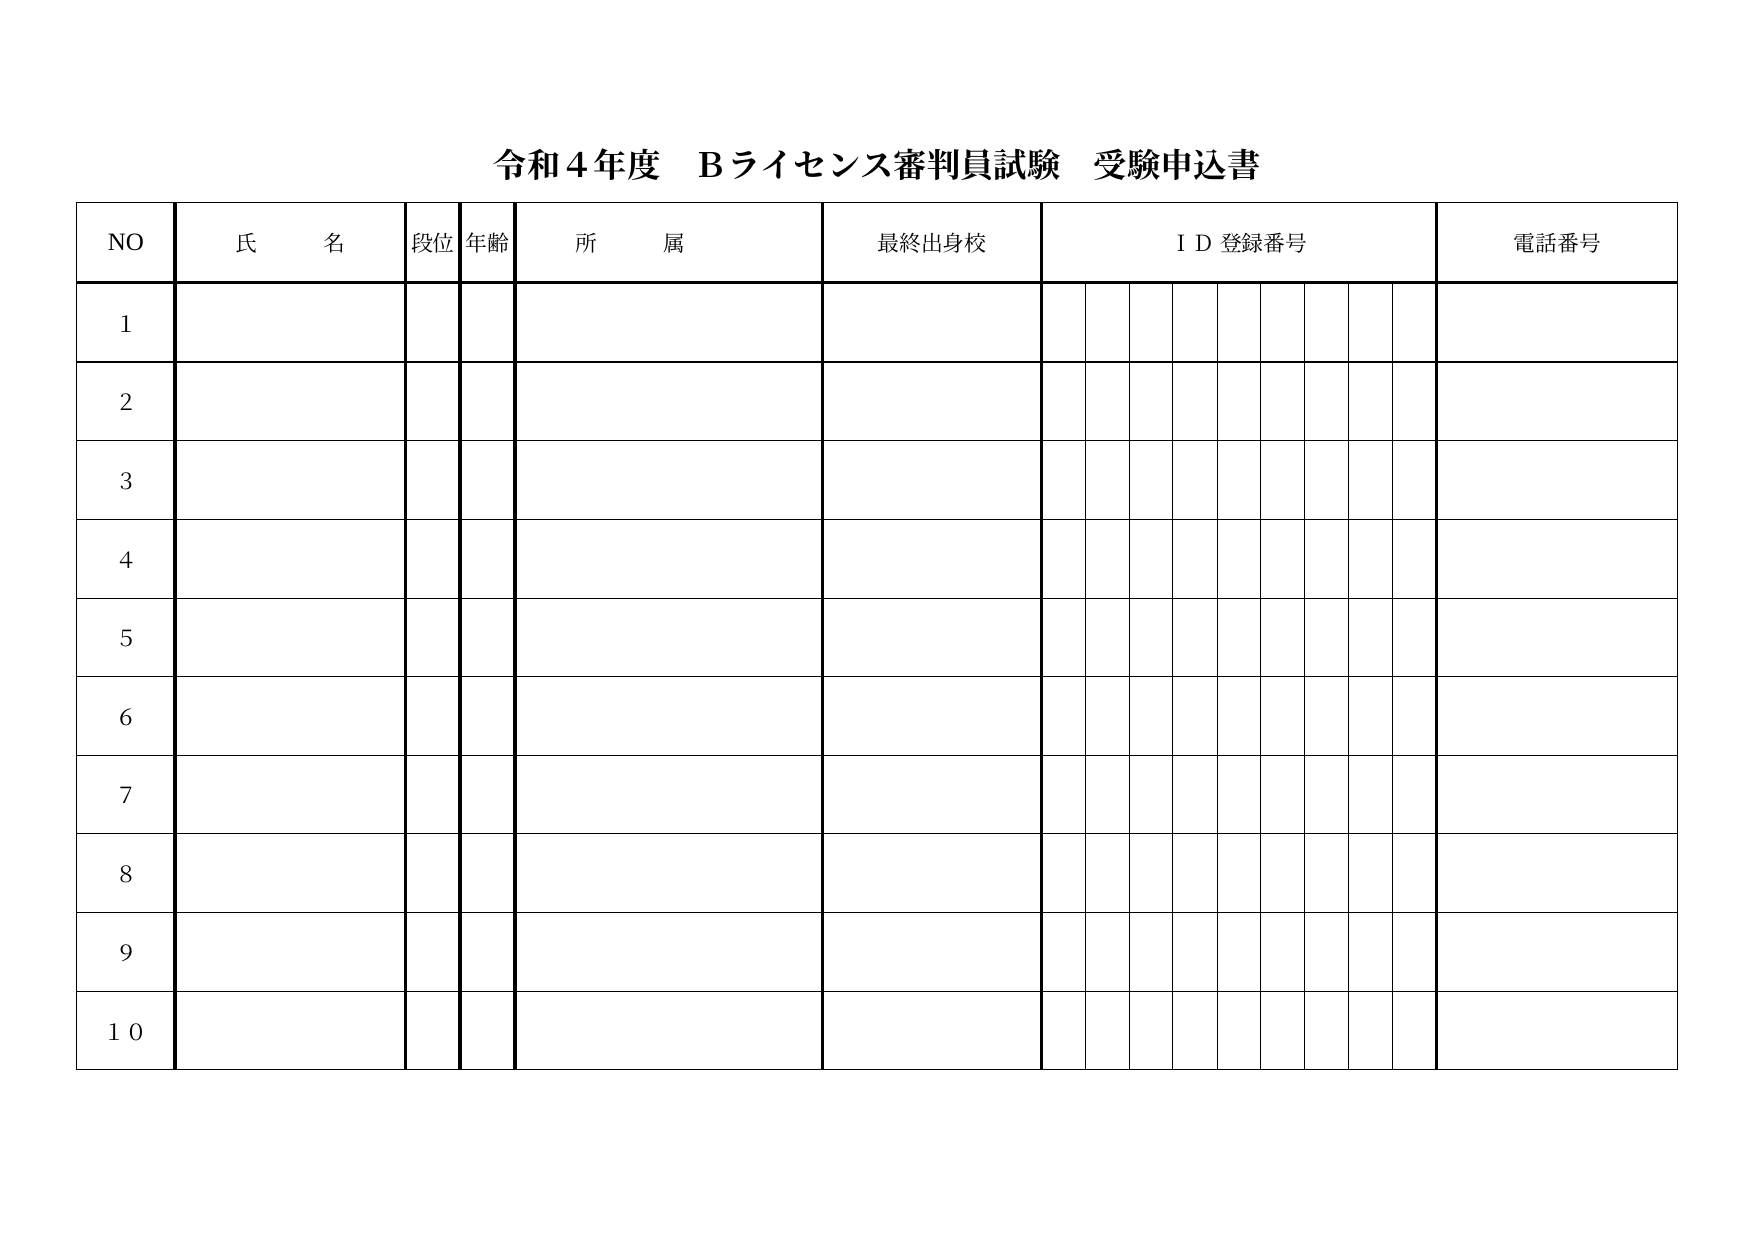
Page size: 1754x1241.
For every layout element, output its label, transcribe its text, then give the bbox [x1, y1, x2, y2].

table_cell [1218, 756, 1260, 833]
table_cell [1261, 599, 1304, 676]
table_cell [1349, 834, 1392, 912]
table_header 電話番号 [1438, 203, 1677, 281]
table_cell [517, 756, 821, 833]
table_cell [1173, 677, 1217, 755]
table_cell [517, 441, 821, 519]
table_cell [1261, 756, 1304, 833]
table_cell [1261, 677, 1304, 755]
table_cell [462, 913, 513, 991]
table_cell [1438, 284, 1677, 361]
table_cell [177, 913, 404, 991]
table_header ＩＤ 登録番号 [1043, 203, 1435, 281]
table_cell [1305, 284, 1348, 361]
table_cell [1393, 677, 1435, 755]
table_cell [1086, 913, 1129, 991]
table_cell [1261, 363, 1304, 440]
table_cell [517, 284, 821, 361]
table_cell [1130, 441, 1172, 519]
table_cell [1043, 756, 1085, 833]
table_cell [1393, 363, 1435, 440]
table_cell [1173, 363, 1217, 440]
table_cell [177, 599, 404, 676]
table_cell [1130, 599, 1172, 676]
table_cell [1130, 992, 1172, 1069]
table_cell [462, 834, 513, 912]
table_cell [1043, 284, 1085, 361]
table_cell [177, 677, 404, 755]
table_cell [1349, 520, 1392, 597]
table_cell [1438, 363, 1677, 440]
table_cell [1438, 441, 1677, 519]
table_cell [462, 441, 513, 519]
table_cell [1349, 599, 1392, 676]
table_cell ４ [77, 520, 173, 597]
table_cell [1043, 834, 1085, 912]
table_cell １ [77, 284, 173, 361]
table_cell [1438, 992, 1677, 1069]
table_cell [1173, 756, 1217, 833]
table_cell [1043, 363, 1085, 440]
table_cell [1349, 992, 1392, 1069]
table_cell [1218, 363, 1260, 440]
table_cell [1173, 520, 1217, 597]
table_cell [1086, 992, 1129, 1069]
table_cell [1438, 756, 1677, 833]
table_cell [1393, 834, 1435, 912]
table_cell ５ [77, 599, 173, 676]
table_cell [1130, 913, 1172, 991]
table_header NO [77, 203, 173, 281]
table_cell [824, 363, 1040, 440]
table_cell [177, 756, 404, 833]
table_cell [1438, 599, 1677, 676]
table_cell [517, 363, 821, 440]
table_cell [1218, 834, 1260, 912]
table_cell [407, 992, 458, 1069]
table_cell [1173, 992, 1217, 1069]
table_cell [824, 756, 1040, 833]
table_cell [462, 599, 513, 676]
table_cell [1130, 677, 1172, 755]
table_cell [824, 520, 1040, 597]
table_cell [1173, 599, 1217, 676]
table_cell [1393, 520, 1435, 597]
table_cell [1393, 992, 1435, 1069]
table_cell [517, 599, 821, 676]
table_cell [1086, 599, 1129, 676]
table_cell [177, 834, 404, 912]
table_cell [1438, 913, 1677, 991]
table_cell [1349, 284, 1392, 361]
table_header 年齢 [462, 203, 513, 281]
table_cell [1130, 520, 1172, 597]
table_cell [1130, 756, 1172, 833]
table_cell [407, 441, 458, 519]
table_cell [1349, 677, 1392, 755]
table_cell [1438, 520, 1677, 597]
table_cell [1349, 913, 1392, 991]
table_cell [1130, 363, 1172, 440]
table_cell [407, 284, 458, 361]
table_cell [1043, 441, 1085, 519]
table_cell [1218, 913, 1260, 991]
table_cell [407, 677, 458, 755]
table_cell [1349, 756, 1392, 833]
table_cell [1173, 284, 1217, 361]
table_cell [1086, 520, 1129, 597]
table_cell [1086, 677, 1129, 755]
text 令和４年度 Ｂライセンス審判員試験 受験申込書 [71, 124, 1683, 202]
table_cell [824, 677, 1040, 755]
table_cell [407, 834, 458, 912]
table_cell [1043, 520, 1085, 597]
table_cell [1218, 677, 1260, 755]
table_cell [407, 913, 458, 991]
table_cell [1218, 599, 1260, 676]
table_cell [1305, 520, 1348, 597]
table_cell [462, 677, 513, 755]
table_cell [462, 284, 513, 361]
table_cell [1393, 284, 1435, 361]
table_cell ６ [77, 677, 173, 755]
table_cell ３ [77, 441, 173, 519]
table_cell [1086, 441, 1129, 519]
table_cell [1305, 441, 1348, 519]
table_cell [177, 520, 404, 597]
table_cell ８ [77, 834, 173, 912]
table_cell [1393, 441, 1435, 519]
table_cell [407, 363, 458, 440]
table_cell [1261, 913, 1304, 991]
table_cell [1173, 834, 1217, 912]
table_cell [1305, 677, 1348, 755]
table_cell [1261, 520, 1304, 597]
table_cell [1305, 599, 1348, 676]
table_cell ９ [77, 913, 173, 991]
table_cell [824, 913, 1040, 991]
table_cell [1130, 284, 1172, 361]
table_cell [1261, 992, 1304, 1069]
table_cell [1305, 363, 1348, 440]
table_cell [407, 756, 458, 833]
table_cell [462, 520, 513, 597]
table_cell [462, 363, 513, 440]
table_cell [517, 520, 821, 597]
table_cell [1130, 834, 1172, 912]
table_cell [1261, 441, 1304, 519]
table_cell ７ [77, 756, 173, 833]
table_cell [824, 284, 1040, 361]
table_cell [1086, 756, 1129, 833]
table_cell [824, 441, 1040, 519]
table_cell [1438, 677, 1677, 755]
table_cell [1173, 441, 1217, 519]
table_cell [1261, 284, 1304, 361]
table_cell [1305, 756, 1348, 833]
table_cell [407, 599, 458, 676]
table_cell [824, 834, 1040, 912]
table_cell [1086, 284, 1129, 361]
table_cell [824, 599, 1040, 676]
table_cell [177, 284, 404, 361]
table_header 所 属 [517, 203, 821, 281]
table_cell [1043, 599, 1085, 676]
table_cell [1393, 756, 1435, 833]
table_cell [1086, 834, 1129, 912]
table_cell [1043, 677, 1085, 755]
table_cell [407, 520, 458, 597]
table_cell [1349, 441, 1392, 519]
table_cell [177, 441, 404, 519]
table_cell [462, 756, 513, 833]
table_cell [1218, 441, 1260, 519]
table_cell [1218, 284, 1260, 361]
table_cell [824, 992, 1040, 1069]
table_cell [462, 992, 513, 1069]
table_cell [1173, 913, 1217, 991]
table_cell [177, 992, 404, 1069]
table_cell [1086, 363, 1129, 440]
table_cell ２ [77, 363, 173, 440]
table_cell [517, 992, 821, 1069]
table_cell [1393, 913, 1435, 991]
table_cell [1305, 834, 1348, 912]
table_cell [1393, 599, 1435, 676]
table_cell [517, 677, 821, 755]
table_cell [1043, 913, 1085, 991]
table_header 氏 名 [177, 203, 404, 281]
table_cell [177, 363, 404, 440]
table_cell １０ [77, 992, 173, 1069]
table_cell [1218, 992, 1260, 1069]
table_cell [1261, 834, 1304, 912]
table_header 最終出身校 [824, 203, 1040, 281]
table_cell [517, 913, 821, 991]
table_cell [1305, 992, 1348, 1069]
table_header 段位 [407, 203, 458, 281]
table_cell [1438, 834, 1677, 912]
table_cell [1218, 520, 1260, 597]
table_cell [517, 834, 821, 912]
table_cell [1305, 913, 1348, 991]
table_cell [1043, 992, 1085, 1069]
table_cell [1349, 363, 1392, 440]
